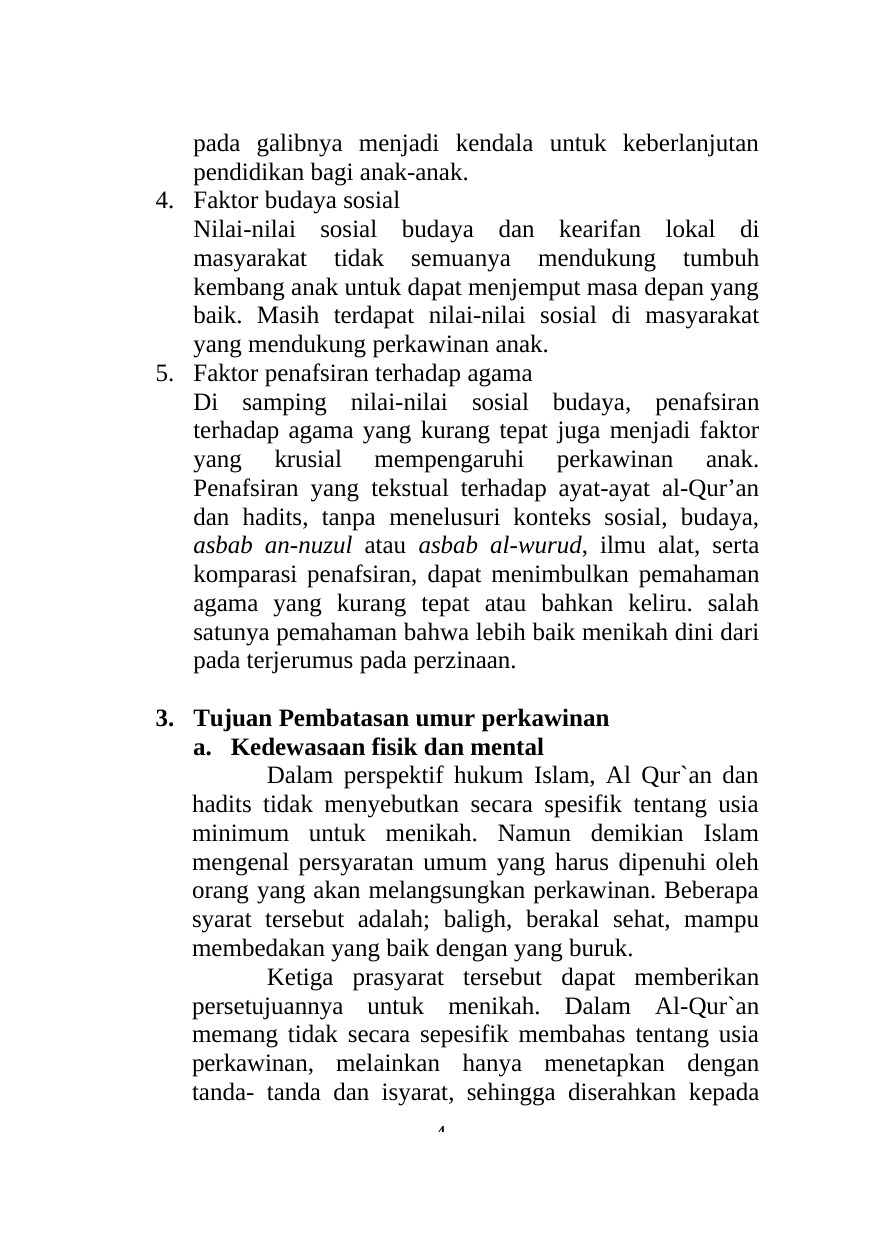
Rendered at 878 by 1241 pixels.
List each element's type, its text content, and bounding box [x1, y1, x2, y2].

list Faktor penafsiran terhadap agama [155, 358, 829, 387]
text Di samping nilai-nilai sosial budaya, penafsiran terhadap agama yang kurang tepat juga menjadi faktor yang krusial mempengaruhi perkawinan anak. Penafsiran yang tekstual terhadap ayat-ayat al-Qur’an dan hadits, tanpa menelusuri konteks sosial, budaya, asbab an-nuzul atau asbab al-wurud, ilmu alat, serta komparasi penafsiran, dapat menimbulkan pemahaman agama yang kurang tepat atau bahkan keliru. salah satunya pemahaman bahwa lebih baik menikah dini dari pada terjerumus pada perzinaan. [193, 387, 759, 674]
list Faktor budaya sosial [155, 186, 829, 214]
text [192, 962, 759, 1106]
text pada galibnya menjadi kendala untuk keberlanjutan pendidikan bagi anak-anak. [193, 128, 759, 186]
list Kedewasaan fisik dan mental [193, 732, 829, 761]
text Dalam perspektif hukum Islam, Al Qur`an dan hadits tidak menyebutkan secara spesifik tentang usia minimum untuk menikah. Namun demikian Islam mengenal persyaratan umum yang harus dipenuhi oleh orang yang akan melangsungkan perkawinan. Beberapa syarat tersebut adalah; baligh, berakal sehat, mampu membedakan yang baik dengan yang buruk. [192, 761, 759, 962]
subtitle Tujuan Pembatasan umur perkawinan [155, 703, 829, 732]
text Nilai-nilai sosial budaya dan kearifan lokal di masyarakat tidak semuanya mendukung tumbuh kembang anak untuk dapat menjemput masa depan yang baik. Masih terdapat nilai-nilai sosial di masyarakat yang mendukung perkawinan anak. [193, 214, 759, 358]
